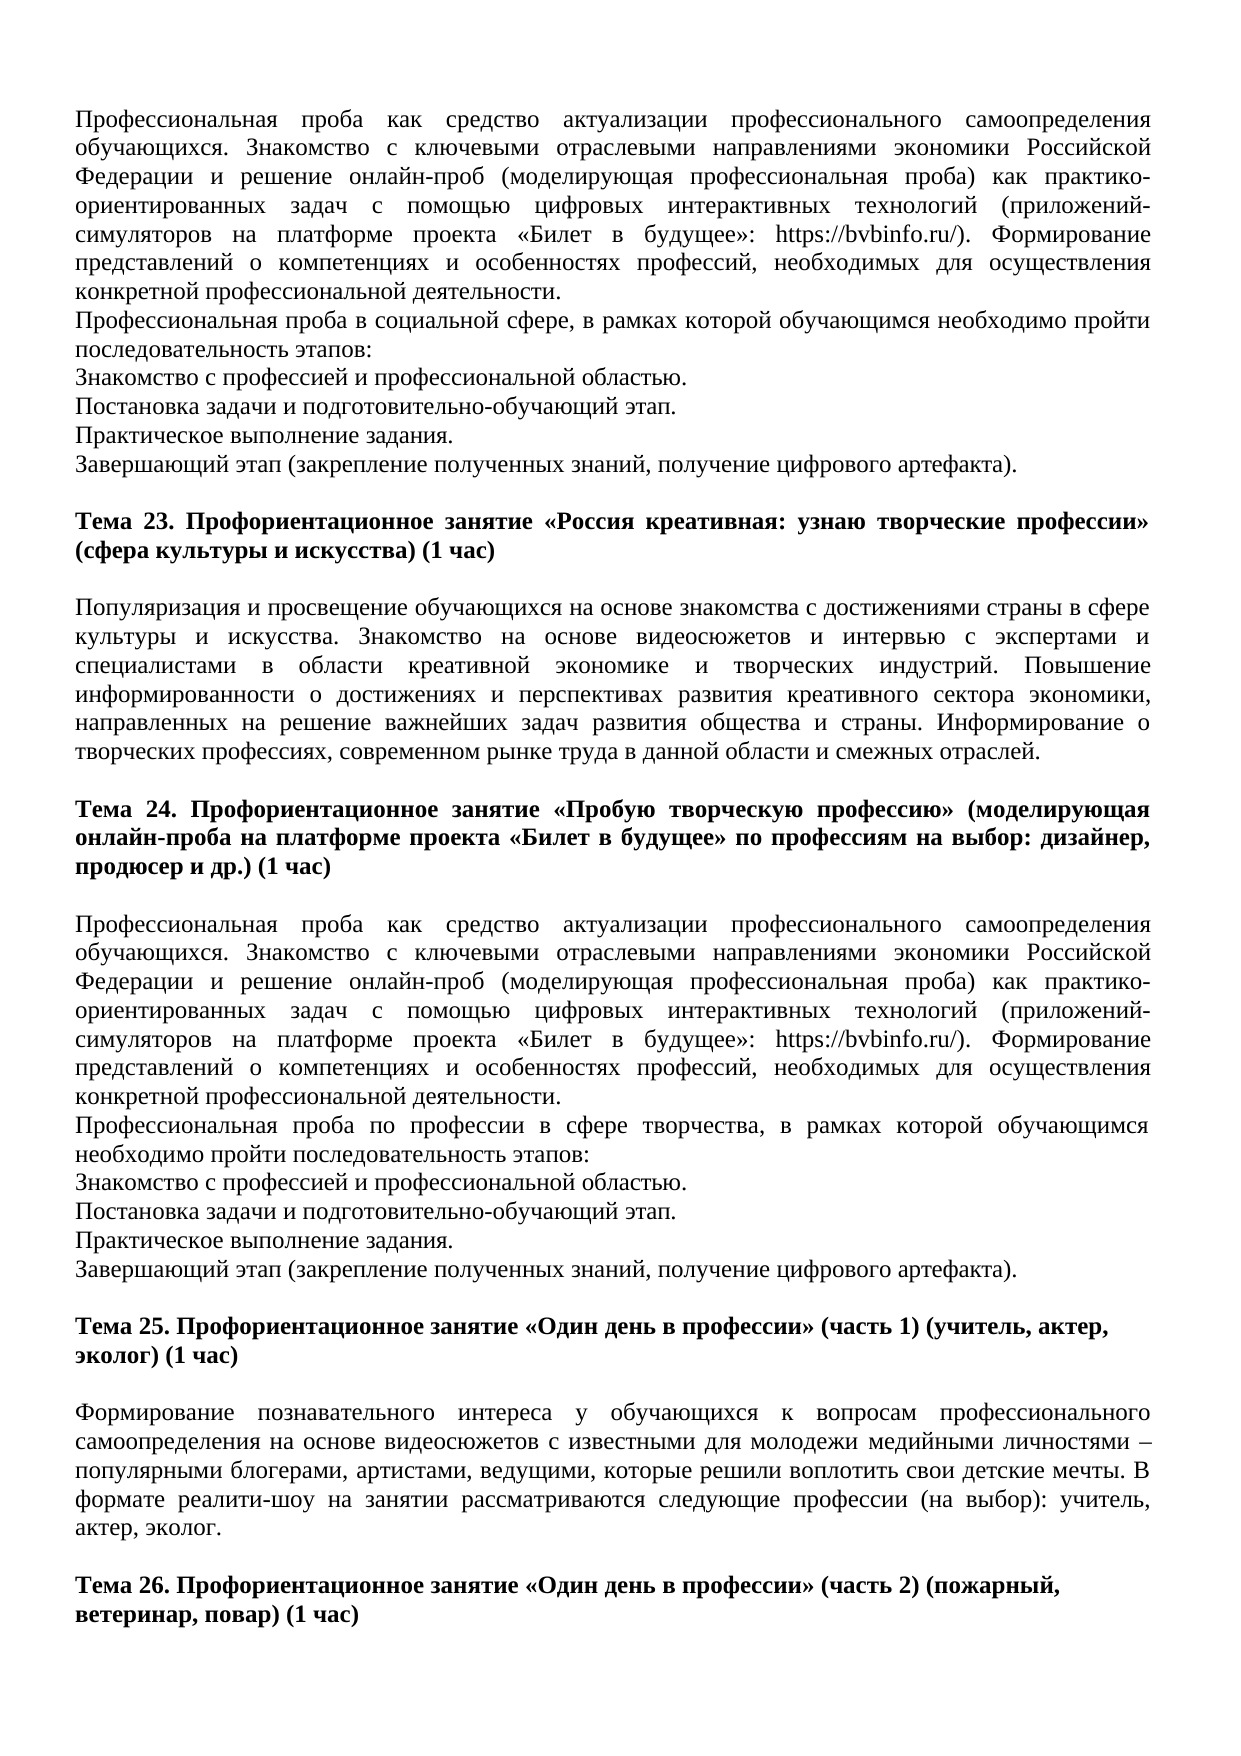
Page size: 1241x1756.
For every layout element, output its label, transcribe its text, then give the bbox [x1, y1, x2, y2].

subtitle Тема 25. Профориентационное занятие «Один день в профессии» (часть 1) (учитель, актер, эколог) (1 час) [75, 1311, 1165, 1369]
text Профессиональная проба как средство актуализации профессионального самоопределения обучающихся. Знакомство с ключевыми отраслевыми направлениями экономики Российской Федерации и решение онлайн-проб (моделирующая профессиональная проба) как практико-ориентированных задач с помощью цифровых интерактивных технологий (приложений-симуляторов на платформе проекта «Билет в будущее»: https://bvbinfo.ru/). Формирование представлений о компетенциях и особенностях профессий, необходимых для осуществления конкретной профессиональной деятельности. [75, 104, 1152, 305]
list Знакомство с профессией и профессиональной областью. [75, 1167, 1165, 1196]
list Завершающий этап (закрепление полученных знаний, получение цифрового артефакта). [75, 1254, 1150, 1282]
text Популяризация и просвещение обучающихся на основе знакомства с достижениями страны в сфере культуры и искусства. Знакомство на основе видеосюжетов и интервью с экспертами и специалистами в области креативной экономике и творческих индустрий. Повышение информированности о достижениях и перспективах развития креативного сектора экономики, направленных на решение важнейших задач развития общества и страны. Информирование о творческих профессиях, современном рынке труда в данной области и смежных отраслей. [75, 592, 1151, 765]
list Знакомство с профессией и профессиональной областью. [75, 362, 1165, 391]
text Формирование познавательного интереса у обучающихся к вопросам профессионального самоопределения на основе видеосюжетов с известными для молодежи медийными личностями – популярными блогерами, артистами, ведущими, которые решили воплотить свои детские мечты. В формате реалити-шоу на занятии рассматриваются следующие профессии (на выбор): учитель, актер, эколог. [75, 1397, 1152, 1541]
list Постановка задачи и подготовительно-обучающий этап. [75, 1196, 1165, 1225]
subtitle Тема 24. Профориентационное занятие «Пробую творческую профессию» (моделирующая онлайн-проба на платформе проекта «Билет в будущее» по профессиям на выбор: дизайнер, продюсер и др.) (1 час) [75, 794, 1151, 880]
list Практическое выполнение задания. [75, 420, 1165, 449]
subtitle Тема 23. Профориентационное занятие «Россия креативная: узнаю творческие профессии» (сфера культуры и искусства) (1 час) [75, 506, 1150, 564]
text Профессиональная проба в социальной сфере, в рамках которой обучающимся необходимо пройти последовательность этапов: [75, 305, 1150, 362]
subtitle Тема 26. Профориентационное занятие «Один день в профессии» (часть 2) (пожарный, ветеринар, повар) (1 час) [75, 1570, 1165, 1627]
list Практическое выполнение задания. [75, 1225, 1165, 1254]
text Профессиональная проба как средство актуализации профессионального самоопределения обучающихся. Знакомство с ключевыми отраслевыми направлениями экономики Российской Федерации и решение онлайн-проб (моделирующая профессиональная проба) как практико-ориентированных задач с помощью цифровых интерактивных технологий (приложений-симуляторов на платформе проекта «Билет в будущее»: https://bvbinfo.ru/). Формирование представлений о компетенциях и особенностях профессий, необходимых для осуществления конкретной профессиональной деятельности. [75, 909, 1152, 1110]
list Завершающий этап (закрепление полученных знаний, получение цифрового артефакта). [75, 449, 1150, 477]
text Профессиональная проба по профессии в сфере творчества, в рамках которой обучающимся необходимо пройти последовательность этапов: [75, 1110, 1149, 1167]
list Постановка задачи и подготовительно-обучающий этап. [75, 391, 1165, 420]
